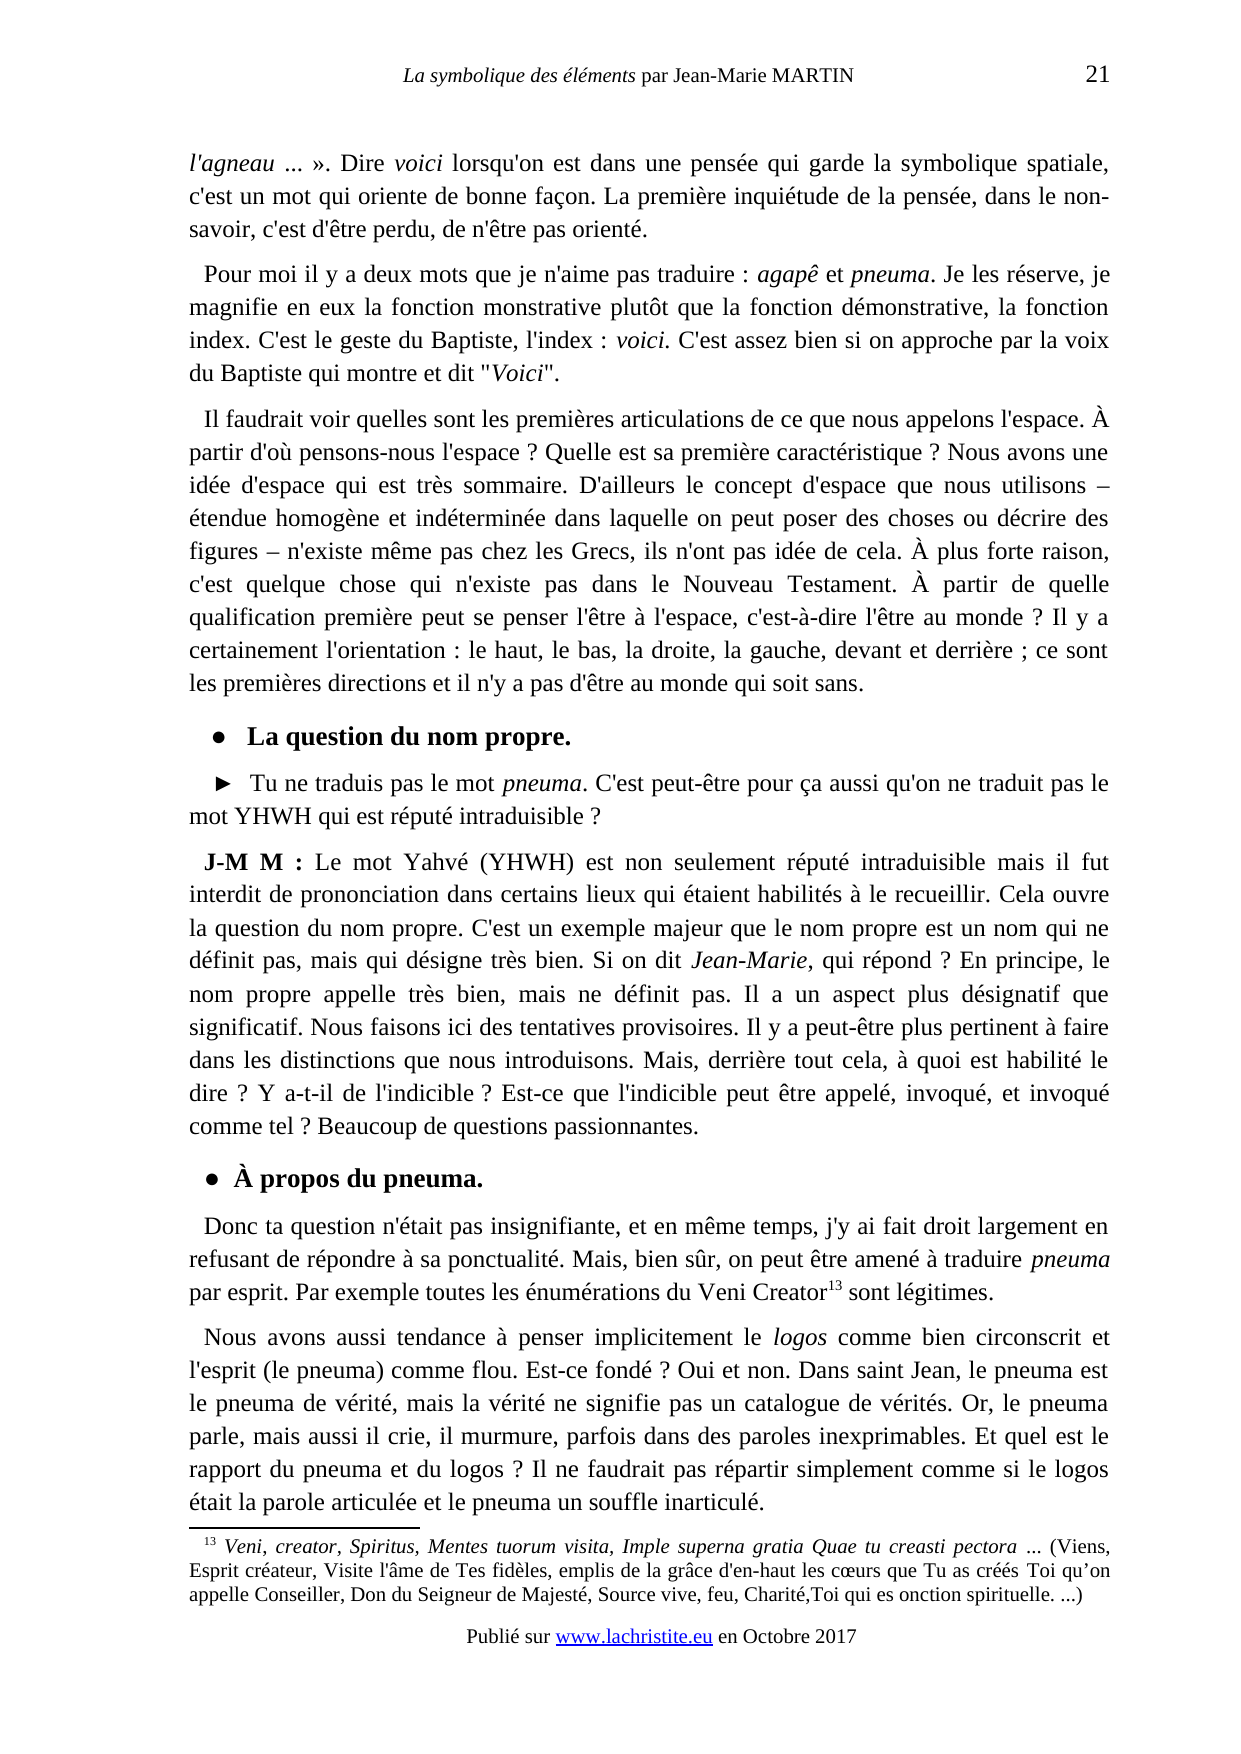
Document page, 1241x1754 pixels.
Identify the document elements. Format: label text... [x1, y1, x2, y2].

text J-M M : Le mot Yahvé (YHWH) est non seulement réputé intraduisible mais il fut interdit de prononciation dans certains lieux qui étaient habilités à le recueillir. Cela ouvre la question du nom propre. C'est un exemple majeur que le nom propre est un nom qui ne définit pas, mais qui désigne très bien. Si on dit Jean-Marie, qui répond ? En principe, le nom propre appelle très bien, mais ne définit pas. Il a un aspect plus désignatif que significatif. Nous faisons ici des tentatives provisoires. Il y a peut-être plus pertinent à faire dans les distinctions que nous introduisons. Mais, derrière tout cela, à quoi est habilité le dire ? Y a-t-il de l'indicible ? Est-ce que l'indicible peut être appelé, invoqué, et invoqué comme tel ? Beaucoup de questions passionnantes. [189, 847, 1110, 1139]
text Donc ta question n'était pas insignifiante, et en même temps, j'y ai fait droit largement en refusant de répondre à sa ponctualité. Mais, bien sûr, on peut être amené à traduire pneuma par esprit. Par exemple toutes les énumérations du Veni Creator sont légitimes. [189, 1211, 1110, 1306]
subtitle ● À propos du pneuma. [189, 1162, 1110, 1194]
subtitle ● La question du nom propre. [189, 720, 1110, 751]
text Nous avons aussi tendance à penser implicitement le logos comme bien circonscrit et l'esprit (le pneuma) comme flou. Est-ce fondé ? Oui et non. Dans saint Jean, le pneuma est le pneuma de vérité, mais la vérité ne signifie pas un catalogue de vérités. Or, le pneuma parle, mais aussi il crie, il murmure, parfois dans des paroles inexprimables. Et quel est le rapport du pneuma et du logos ? Il ne faudrait pas répartir simplement comme si le logos était la parole articulée et le pneuma un souffle inarticulé. [189, 1322, 1110, 1516]
text ► Tu ne traduis pas le mot pneuma. C'est peut-être pour ça aussi qu'on ne traduit pas le mot YHWH qui est réputé intraduisible ? [189, 768, 1110, 830]
text Il faudrait voir quelles sont les premières articulations de ce que nous appelons l'espace. À partir d'où pensons-nous l'espace ? Quelle est sa première caractéristique ? Nous avons une idée d'espace qui est très sommaire. D'ailleurs le concept d'espace que nous utilisons – étendue homogène et indéterminée dans laquelle on peut poser des choses ou décrire des figures – n'existe même pas chez les Grecs, ils n'ont pas idée de cela. À plus forte raison, c'est quelque chose qui n'existe pas dans le Nouveau Testament. À partir de quelle qualification première peut se penser l'être à l'espace, c'est-à-dire l'être au monde ? Il y a certainement l'orientation : le haut, le bas, la droite, la gauche, devant et derrière ; ce sont les premières directions et il n'y a pas d'être au monde qui soit sans. [189, 404, 1110, 697]
text Pour moi il y a deux mots que je n'aime pas traduire : agapê et pneuma. Je les réserve, je magnifie en eux la fonction monstrative plutôt que la fonction démonstrative, la fonction index. C'est le geste du Baptiste, l'index : voici. C'est assez bien si on approche par la voix du Baptiste qui montre et dit "Voici". [189, 259, 1110, 387]
